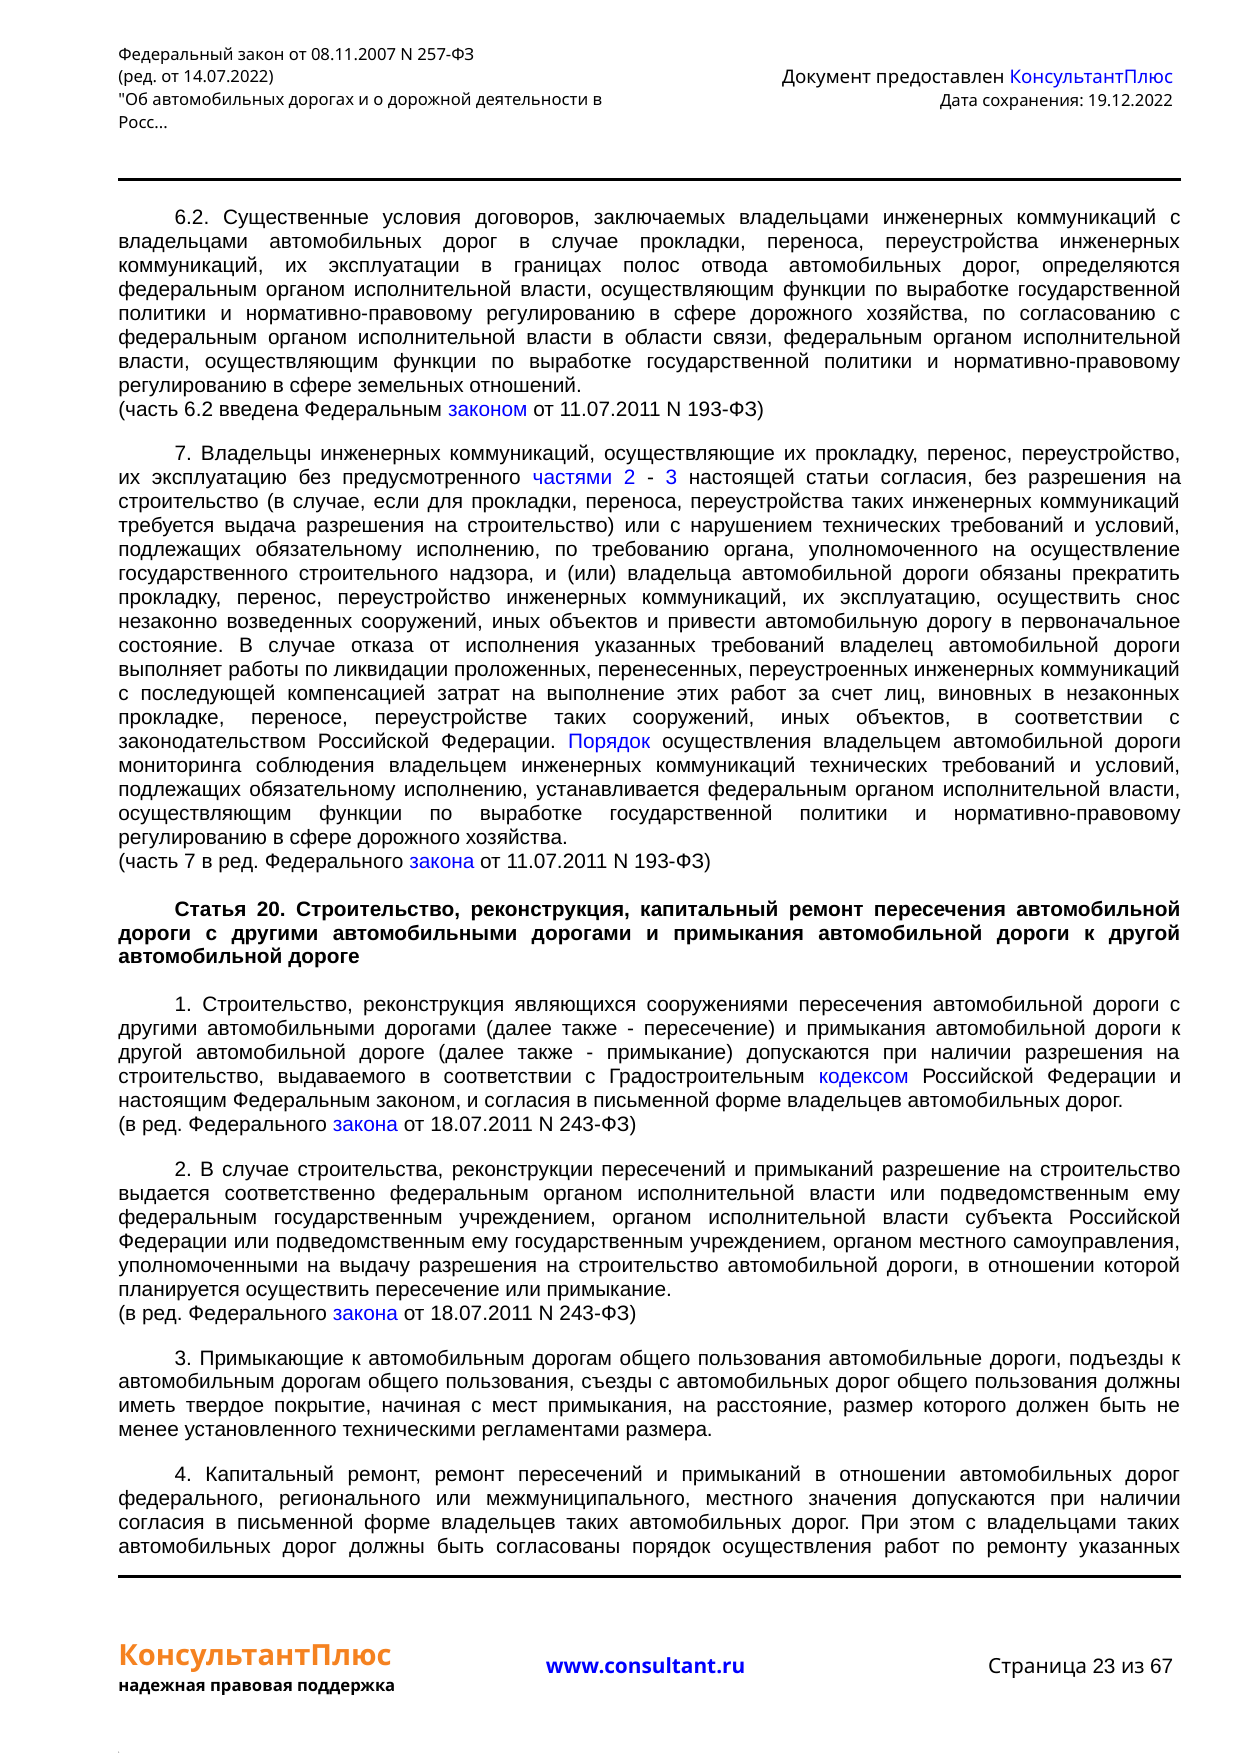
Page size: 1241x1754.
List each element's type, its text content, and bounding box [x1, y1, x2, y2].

text 6.2. Существенные условия договоров, заключаемых владельцами инженерных коммуникаций с владельцами автомобильных дорог в случае прокладки, переноса, переустройства инженерных коммуникаций, их эксплуатации в границах полос отвода автомобильных дорог, определяются федеральным органом исполнительной власти, осуществляющим функции по выработке государственной политики и нормативно-правовому регулированию в сфере дорожного хозяйства, по согласованию с федеральным органом исполнительной власти в области связи, федеральным органом исполнительной власти, осуществляющим функции по выработке государственной политики и нормативно-правовому регулированию в сфере земельных отношений. [118, 205, 1181, 396]
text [118, 1462, 1181, 1558]
text (в ред. Федерального закона от 18.07.2011 N 243-ФЗ) [118, 1112, 1181, 1136]
title Статья 20. Строительство, реконструкция, капитальный ремонт пересечения автомобильной дороги с другими автомобильными дорогами и примыкания автомобильной дороги к другой автомобильной дороге [118, 896, 1181, 968]
text 2. В случае строительства, реконструкции пересечений и примыканий разрешение на строительство выдается соответственно федеральным органом исполнительной власти или подведомственным ему федеральным государственным учреждением, органом исполнительной власти субъекта Российской Федерации или подведомственным ему государственным учреждением, органом местного самоуправления, уполномоченными на выдачу разрешения на строительство автомобильной дороги, в отношении которой планируется осуществить пересечение или примыкание. [118, 1157, 1181, 1301]
text 7. Владельцы инженерных коммуникаций, осуществляющие их прокладку, перенос, переустройство, их эксплуатацию без предусмотренного частями 2 - 3 настоящей статьи согласия, без разрешения на строительство (в случае, если для прокладки, переноса, переустройства таких инженерных коммуникаций требуется выдача разрешения на строительство) или с нарушением технических требований и условий, подлежащих обязательному исполнению, по требованию органа, уполномоченного на осуществление государственного строительного надзора, и (или) владельца автомобильной дороги обязаны прекратить прокладку, перенос, переустройство инженерных коммуникаций, их эксплуатацию, осуществить снос незаконно возведенных сооружений, иных объектов и привести автомобильную дорогу в первоначальное состояние. В случае отказа от исполнения указанных требований владелец автомобильной дороги выполняет работы по ликвидации проложенных, перенесенных, переустроенных инженерных коммуникаций с последующей компенсацией затрат на выполнение этих работ за счет лиц, виновных в незаконных прокладке, переносе, переустройстве таких сооружений, иных объектов, в соответствии с законодательством Российской Федерации. Порядок осуществления владельцем автомобильной дороги мониторинга соблюдения владельцем инженерных коммуникаций технических требований и условий, подлежащих обязательному исполнению, устанавливается федеральным органом исполнительной власти, осуществляющим функции по выработке государственной политики и нормативно-правовому регулированию в сфере дорожного хозяйства. [118, 441, 1181, 848]
text 3. Примыкающие к автомобильным дорогам общего пользования автомобильные дороги, подъезды к автомобильным дорогам общего пользования, съезды с автомобильных дорог общего пользования должны иметь твердое покрытие, начиная с мест примыкания, на расстояние, размер которого должен быть не менее установленного техническими регламентами размера. [118, 1345, 1181, 1441]
text (в ред. Федерального закона от 18.07.2011 N 243-ФЗ) [118, 1301, 1181, 1324]
text (часть 7 в ред. Федерального закона от 11.07.2011 N 193-ФЗ) [118, 848, 1181, 872]
text 1. Строительство, реконструкция являющихся сооружениями пересечения автомобильной дороги с другими автомобильными дорогами (далее также - пересечение) и примыкания автомобильной дороги к другой автомобильной дороге (далее также - примыкание) допускаются при наличии разрешения на строительство, выдаваемого в соответствии с Градостроительным кодексом Российской Федерации и настоящим Федеральным законом, и согласия в письменной форме владельцев автомобильных дорог. [118, 992, 1181, 1112]
text (часть 6.2 введена Федеральным законом от 11.07.2011 N 193-ФЗ) [118, 396, 1181, 420]
